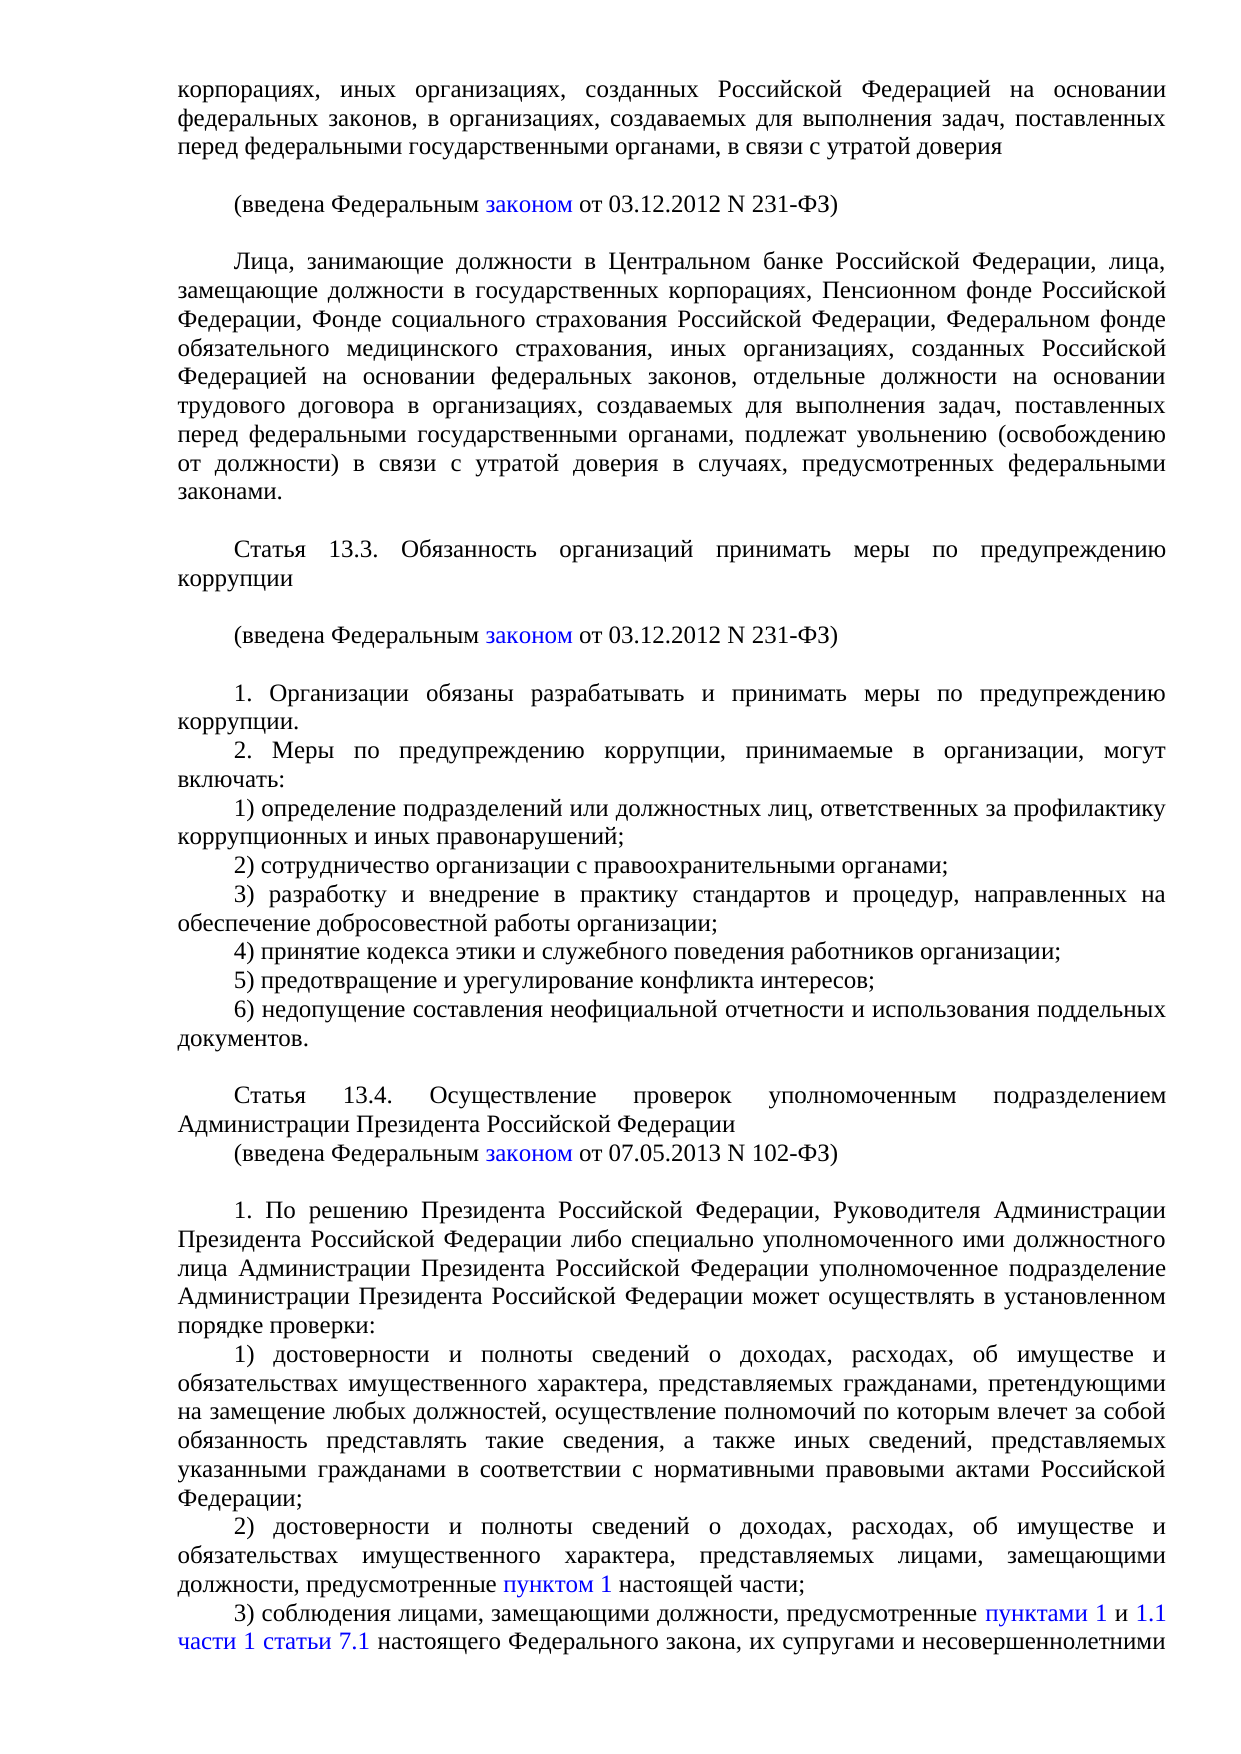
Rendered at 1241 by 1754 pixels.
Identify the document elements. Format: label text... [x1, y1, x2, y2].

text 2) сотрудничество организации с правоохранительными органами; [177, 850, 1167, 879]
text 3) разработку и внедрение в практику стандартов и процедур, направленных на обеспечение добросовестной работы организации; [177, 879, 1167, 936]
text 1) определение подразделений или должностных лиц, ответственных за профилактику коррупционных и иных правонарушений; [177, 793, 1167, 850]
text (введена Федеральным законом от 03.12.2012 N 231-ФЗ) [177, 189, 1167, 218]
text 6) недопущение составления неофициальной отчетности и использования поддельных документов. [177, 994, 1167, 1051]
text Лица, занимающие должности в Центральном банке Российской Федерации, лица, замещающие должности в государственных корпорациях, Пенсионном фонде Российской Федерации, Фонде социального страхования Российской Федерации, Федеральном фонде обязательного медицинского страхования, иных организациях, созданных Российской Федерацией на основании федеральных законов, отдельные должности на основании трудового договора в организациях, создаваемых для выполнения задач, поставленных перед федеральными государственными органами, подлежат увольнению (освобождению от должности) в связи с утратой доверия в случаях, предусмотренных федеральными законами. [177, 246, 1167, 505]
text 1. Организации обязаны разрабатывать и принимать меры по предупреждению коррупции. [177, 678, 1167, 735]
text 2) достоверности и полноты сведений о доходах, расходах, об имуществе и обязательствах имущественного характера, представляемых лицами, замещающими должности, предусмотренные пунктом 1 настоящей части; [177, 1511, 1167, 1598]
text Статья 13.4. Осуществление проверок уполномоченным подразделением Администрации Президента Российской Федерации [177, 1080, 1167, 1138]
text 1) достоверности и полноты сведений о доходах, расходах, об имуществе и обязательствах имущественного характера, представляемых гражданами, претендующими на замещение любых должностей, осуществление полномочий по которым влечет за собой обязанность представлять такие сведения, а также иных сведений, представляемых указанными гражданами в соответствии с нормативными правовыми актами Российской Федерации; [177, 1339, 1167, 1511]
text (введена Федеральным законом от 07.05.2013 N 102-ФЗ) [177, 1138, 1167, 1166]
text 2. Меры по предупреждению коррупции, принимаемые в организации, могут включать: [177, 735, 1167, 793]
text 4) принятие кодекса этики и служебного поведения работников организации; [177, 936, 1167, 965]
text (введена Федеральным законом от 03.12.2012 N 231-ФЗ) [177, 620, 1167, 649]
text Статья 13.3. Обязанность организаций принимать меры по предупреждению коррупции [177, 534, 1167, 591]
text 1. По решению Президента Российской Федерации, Руководителя Администрации Президента Российской Федерации либо специально уполномоченного ими должностного лица Администрации Президента Российской Федерации уполномоченное подразделение Администрации Президента Российской Федерации может осуществлять в установленном порядке проверки: [177, 1195, 1167, 1339]
text 5) предотвращение и урегулирование конфликта интересов; [177, 965, 1167, 994]
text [177, 74, 1167, 160]
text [177, 1598, 1167, 1655]
